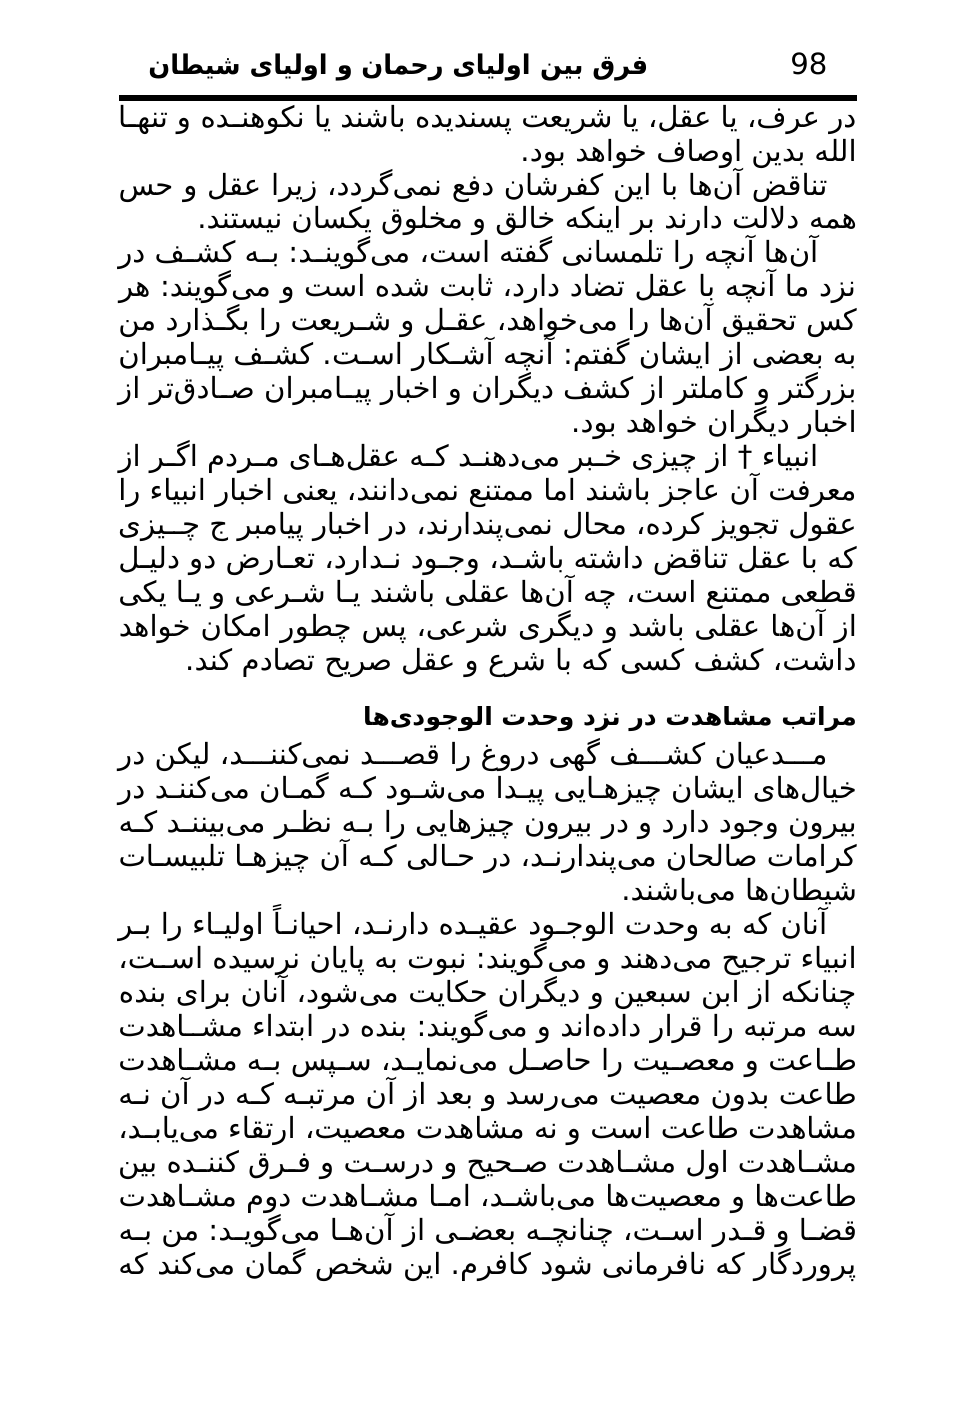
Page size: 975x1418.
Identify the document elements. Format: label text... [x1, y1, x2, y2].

text مراتب مشاهدت در نزد وحدت الوجودی‌ها [118, 702, 857, 731]
text انبیاء † از چیزی خبر می‌دهند که عقل‌های مردم اگر از معرفت آن عاجز باشند اما ممتنع نمی‌دانند، یعنی اخبار انبیاء را عقول تجویز کرده، محال نمی‌پندارند، در اخبار پیامبر ج چیزی که با عقل تناقض داشته باشد، وجود ندارد، تعارض دو دلیل قطعی ممتنع است، چه آن‌ها عقلی باشند یا شرعی و یا یکی از آن‌ها عقلی باشد و دیگری شرعی، پس چطور امکان خواهد داشت، کشف کسی که با شرع و عقل صریح تصادم کند. [118, 439, 857, 677]
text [118, 100, 857, 168]
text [118, 907, 857, 1281]
text تناقض آن‌ها با این کفرشان دفع نمی‌گردد، زیرا عقل و حس همه‌ دلالت دارند بر اینکه خالق و مخلوق یکسان نیستند. [118, 168, 857, 236]
text مدعیان کشف گهی دروغ را قصد نمی‌کنند، لیکن در خیال‌های ایشان چیزهایی پیدا می‌شود که گمان می‌کنند در بیرون وجود دارد و در بیرون چیزهایی را به نظر می‌بینند که کرامات صالحان می‌پندارند، در حالی که آن چیزها تلبیسات شیطان‌ها می‌باشند. [118, 738, 857, 907]
text آن‌ها آنچه را تلمسانی گفته است، می‌گویند: به کشف در نزد ما آنچه با عقل تضاد دارد، ثابت شده است و می‌گویند: هر کس تحقیق آن‌ها را می‌خواهد، عقل و شریعت را بگذارد من به بعضی از ایشان گفتم: آنچه آشکار است. کشف پیامبران بزرگتر و کاملتر از کشف دیگران و اخبار پیامبران صادق‌تر از اخبار دیگران خواهد بود. [118, 236, 857, 439]
